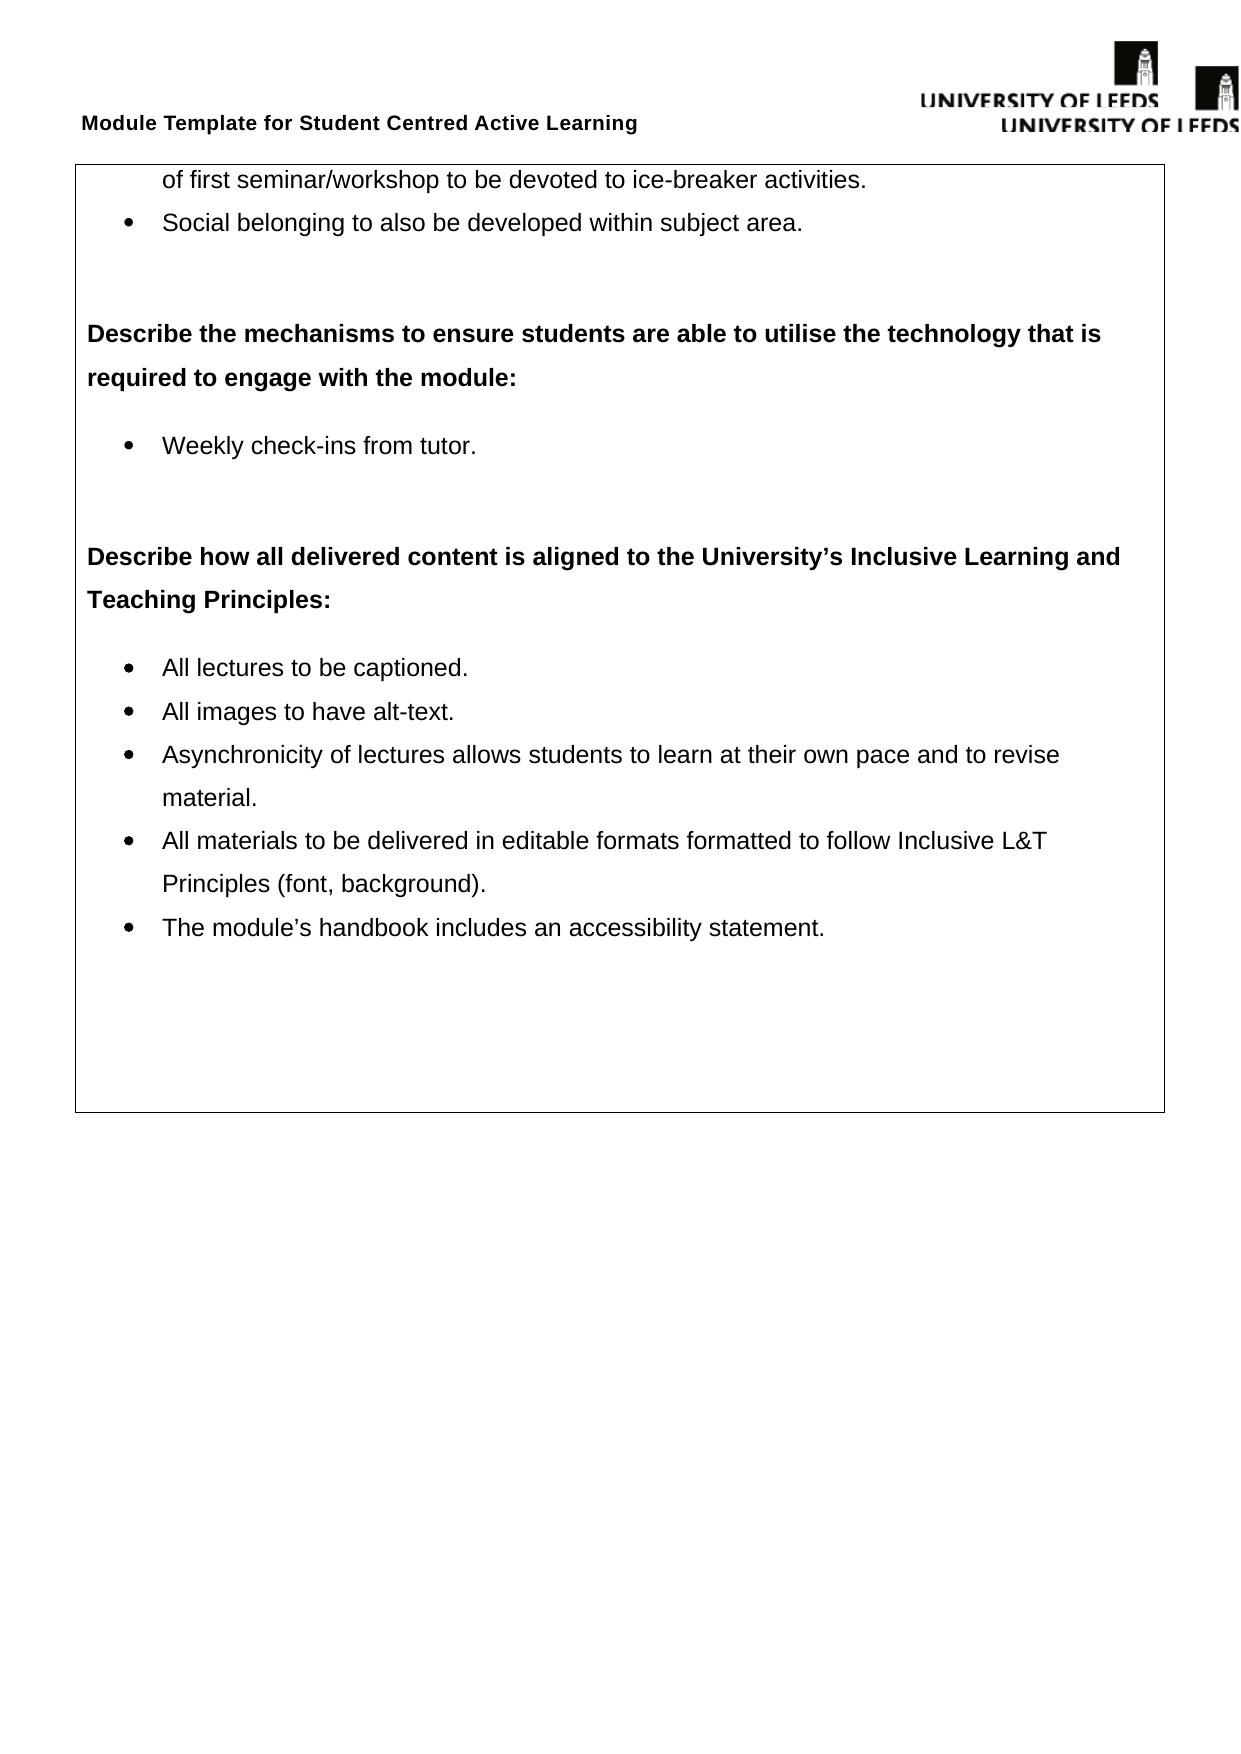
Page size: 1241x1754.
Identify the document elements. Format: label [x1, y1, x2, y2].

picture [920, 41, 1238, 131]
table_cell [76, 165, 1164, 1112]
